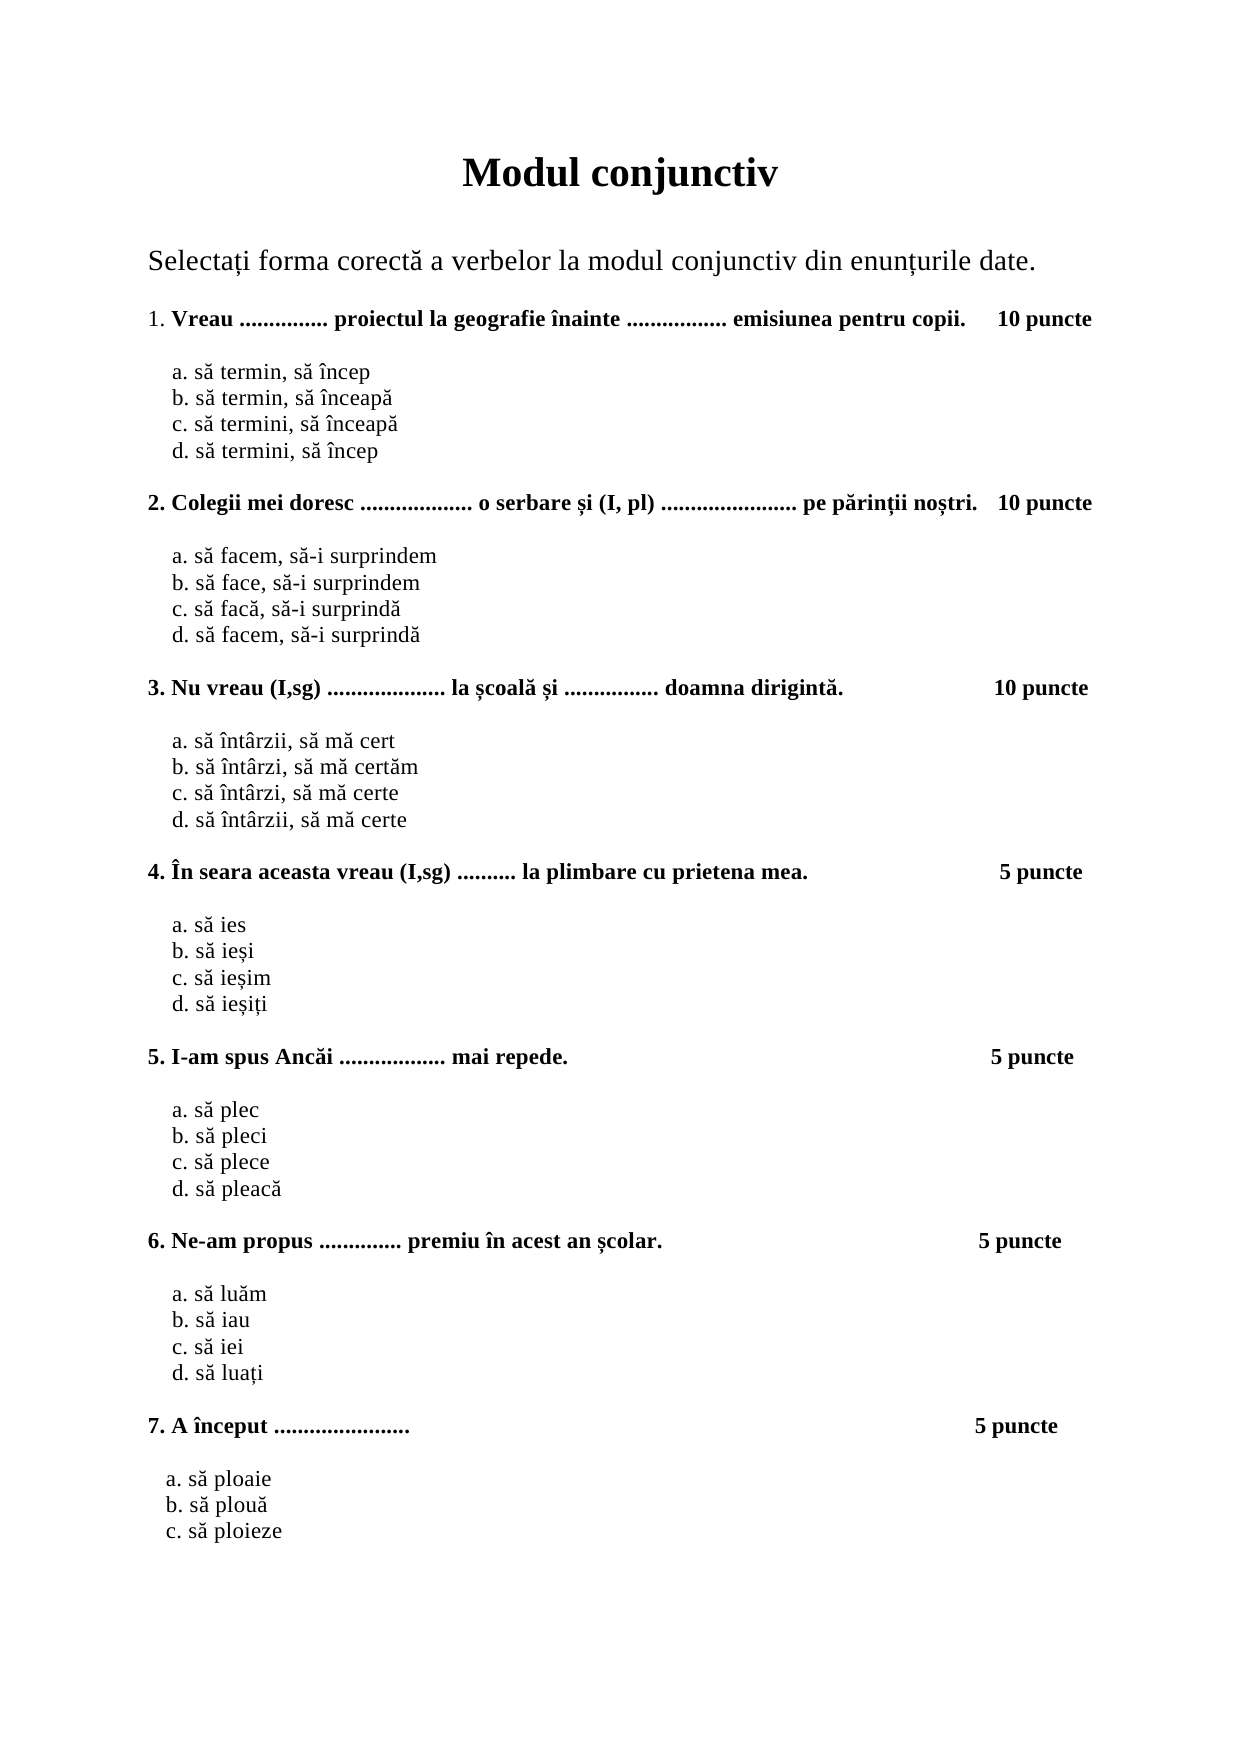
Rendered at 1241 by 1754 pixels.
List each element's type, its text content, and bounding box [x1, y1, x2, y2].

text b. să plouă [148, 1491, 1093, 1517]
text 4. În seara aceasta vreau (I,sg) .......... la plimbare cu prietena mea. 5 puncte [148, 858, 1093, 885]
text c. să întârzi, să mă certe [148, 779, 1093, 806]
text 3. Nu vreau (I,sg) .................... la școală și ................ doamna dirigintă. 10 puncte [148, 674, 1093, 700]
text c. să plece [148, 1148, 1093, 1175]
text c. să ploieze [148, 1517, 1093, 1544]
text 2. Colegii mei doresc ................... o serbare și (I, pl) ....................... pe părinții noștri. 10 puncte [148, 489, 1093, 516]
text b. să iau [148, 1306, 1093, 1333]
text d. să pleacă [148, 1175, 1093, 1201]
text d. să întârzii, să mă certe [148, 806, 1093, 832]
text c. să ieșim [148, 964, 1093, 990]
text a. să întârzii, să mă cert [148, 727, 1093, 753]
text Selectați forma corectă a verbelor la modul conjunctiv din enunțurile date. [148, 243, 1093, 277]
text c. să termini, să înceapă [148, 410, 1093, 437]
text d. să ieșiți [148, 990, 1093, 1017]
text 7. A început ....................... 5 puncte [148, 1412, 1093, 1438]
text a. să ies [148, 911, 1093, 937]
text a. să plec [148, 1096, 1093, 1122]
text 5. I-am spus Ancăi .................. mai repede. 5 puncte [148, 1043, 1093, 1069]
text d. să luați [148, 1359, 1093, 1386]
text a. să facem, să-i surprindem [148, 542, 1093, 568]
text a. să termin, să încep [148, 358, 1093, 384]
text b. să întârzi, să mă certăm [148, 753, 1093, 779]
text b. să pleci [148, 1122, 1093, 1148]
text c. să facă, să-i surprindă [148, 595, 1093, 621]
text b. să face, să-i surprindem [148, 568, 1093, 595]
text c. să iei [148, 1333, 1093, 1359]
text 1. Vreau ............... proiectul la geografie înainte ................. emisiunea pentru copii. 10 puncte [148, 305, 1093, 331]
text Modul conjunctiv [148, 148, 1093, 196]
text b. să termin, să înceapă [148, 384, 1093, 410]
text a. să ploaie [148, 1464, 1093, 1491]
text a. să luăm [148, 1280, 1093, 1306]
text d. să facem, să-i surprindă [148, 621, 1093, 648]
text b. să ieși [148, 937, 1093, 964]
text d. să termini, să încep [148, 437, 1093, 463]
text 6. Ne-am propus .............. premiu în acest an școlar. 5 puncte [148, 1227, 1093, 1254]
